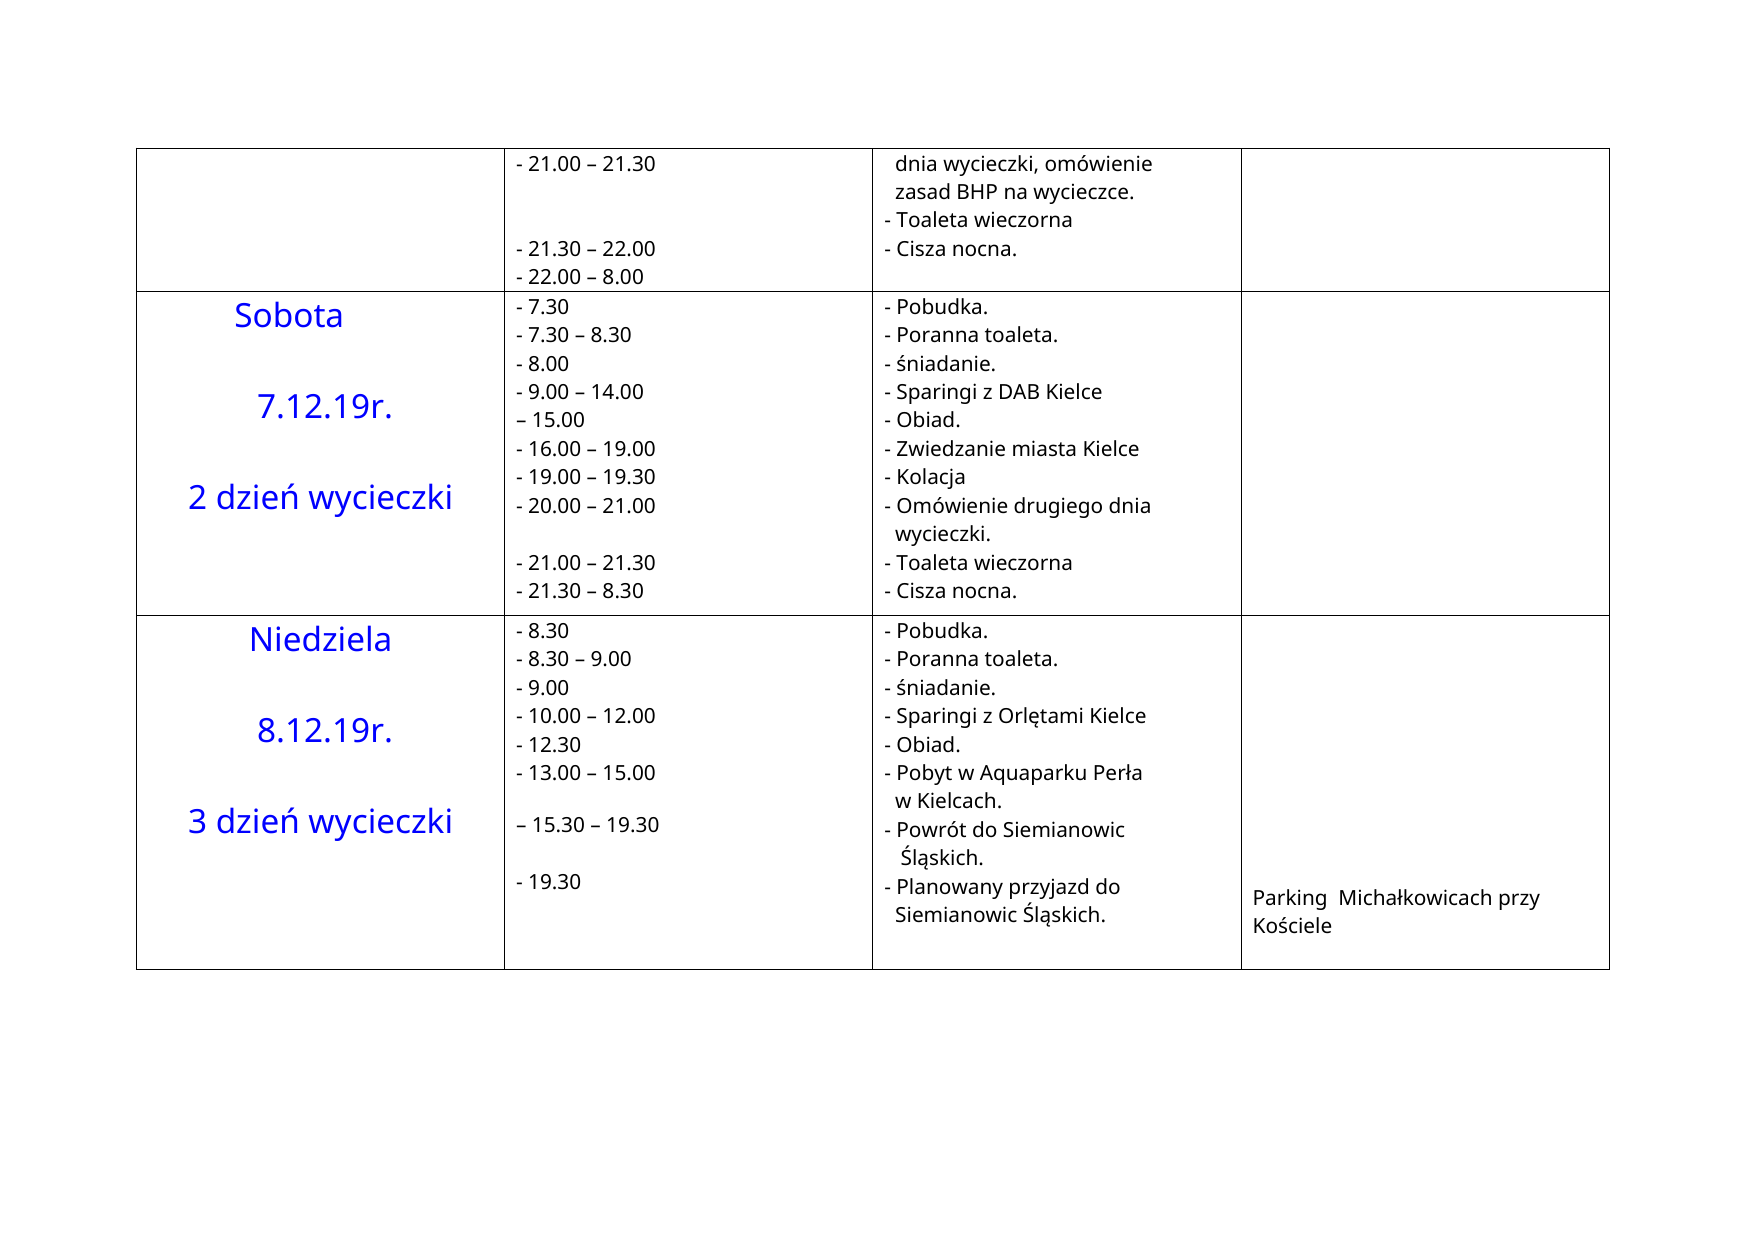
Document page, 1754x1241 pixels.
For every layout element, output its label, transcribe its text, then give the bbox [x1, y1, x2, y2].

table_cell - 8.30 - 8.30 – 9.00 - 9.00 - 10.00 – 12.00 - 12.30 - 13.00 – 15.00 – 15.30 – 19.30 - 19.30 [505, 616, 872, 968]
table_cell Niedziela 8.12.19r. 3 dzień wycieczki [137, 616, 504, 968]
table_cell Sobota 7.12.19r. 2 dzień wycieczki [137, 292, 504, 615]
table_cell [505, 149, 872, 291]
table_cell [137, 149, 504, 291]
table_cell [1242, 292, 1609, 615]
table_cell - 7.30 - 7.30 – 8.30 - 8.00 - 9.00 – 14.00 – 15.00 - 16.00 – 19.00 - 19.00 – 19.30 - 20.00 – 21.00 - 21.00 – 21.30 - 21.30 – 8.30 [505, 292, 872, 615]
table_cell - Pobudka. - Poranna toaleta. - śniadanie. - Sparingi z Orlętami Kielce - Obiad. - Pobyt w Aquaparku Perła w Kielcach. - Powrót do Siemianowic Śląskich. - Planowany przyjazd do Siemianowic Śląskich. [873, 616, 1241, 968]
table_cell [873, 149, 1241, 291]
table_cell - Pobudka. - Poranna toaleta. - śniadanie. - Sparingi z DAB Kielce - Obiad. - Zwiedzanie miasta Kielce - Kolacja - Omówienie drugiego dnia wycieczki. - Toaleta wieczorna - Cisza nocna. [873, 292, 1241, 615]
table_cell Parking Michałkowicach przy Kościele [1242, 616, 1609, 968]
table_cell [1242, 149, 1609, 291]
